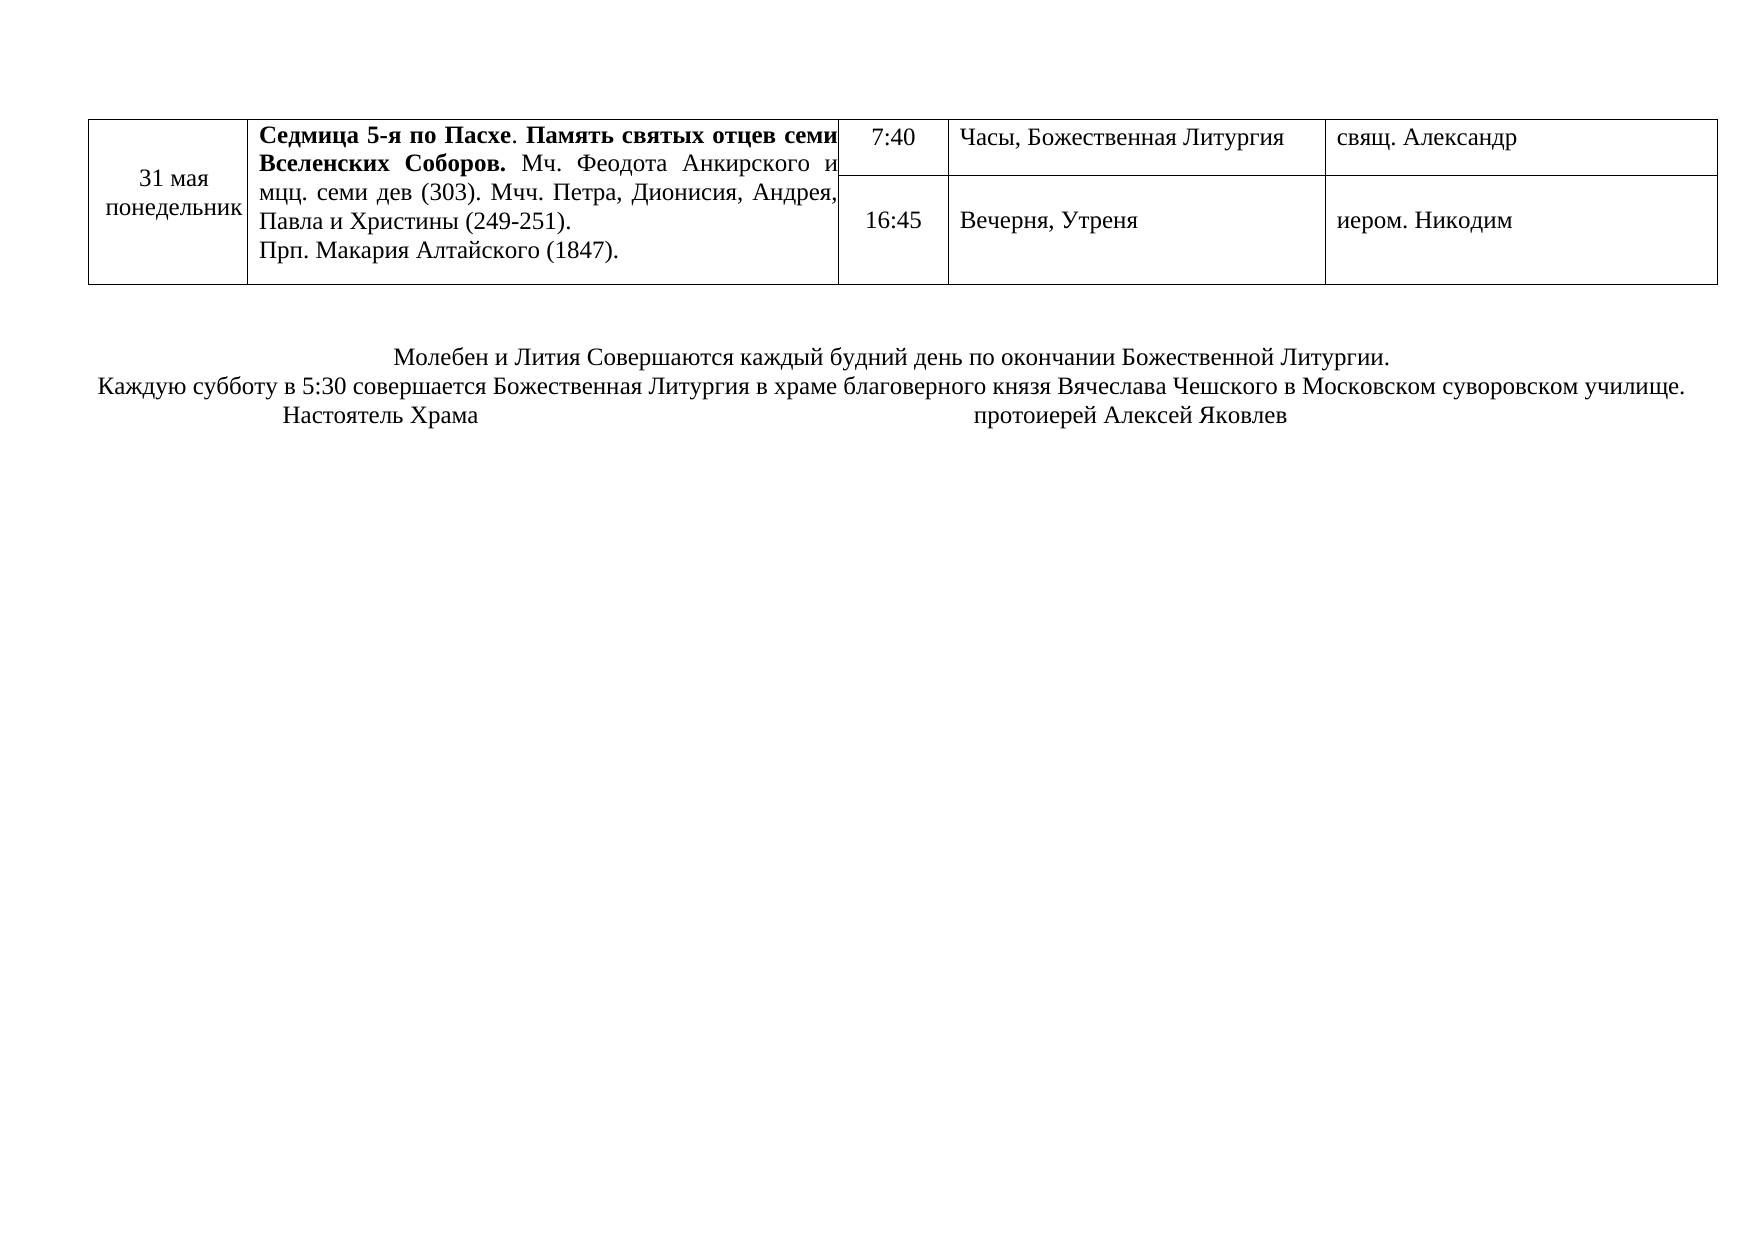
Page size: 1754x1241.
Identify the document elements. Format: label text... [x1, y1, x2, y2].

text Молебен и Лития Совершаются каждый будний день по окончании Божественной Литургии. [89, 342, 1695, 371]
table_cell 7:40 [839, 120, 948, 175]
text Каждую субботу в 5:30 совершается Божественная Литургия в храме благоверного князя Вячеслава Чешского в Московском суворовском училище. [89, 371, 1695, 400]
text Настоятель Храма протоиерей Алексей Яковлев [89, 400, 1695, 428]
table_cell 16:45 [839, 176, 948, 284]
table_cell Седмица 5-я по Пасхе. Память святых отцев семи Вселенских Соборов. Мч. Феодота Анкирского и мцц. семи дев (303). Мчч. Петра, Дионисия, Андрея, Павла и Христины (249-251). Прп. Макария Алтайского (1847). [248, 120, 838, 284]
table_cell Часы, Божественная Литургия [949, 120, 1325, 175]
table_cell Вечерня, Утреня [949, 176, 1325, 284]
table_cell иером. Никодим [1326, 176, 1717, 284]
table_cell 31 мая понедельник [89, 120, 247, 284]
table_cell свящ. Александр [1326, 120, 1717, 175]
